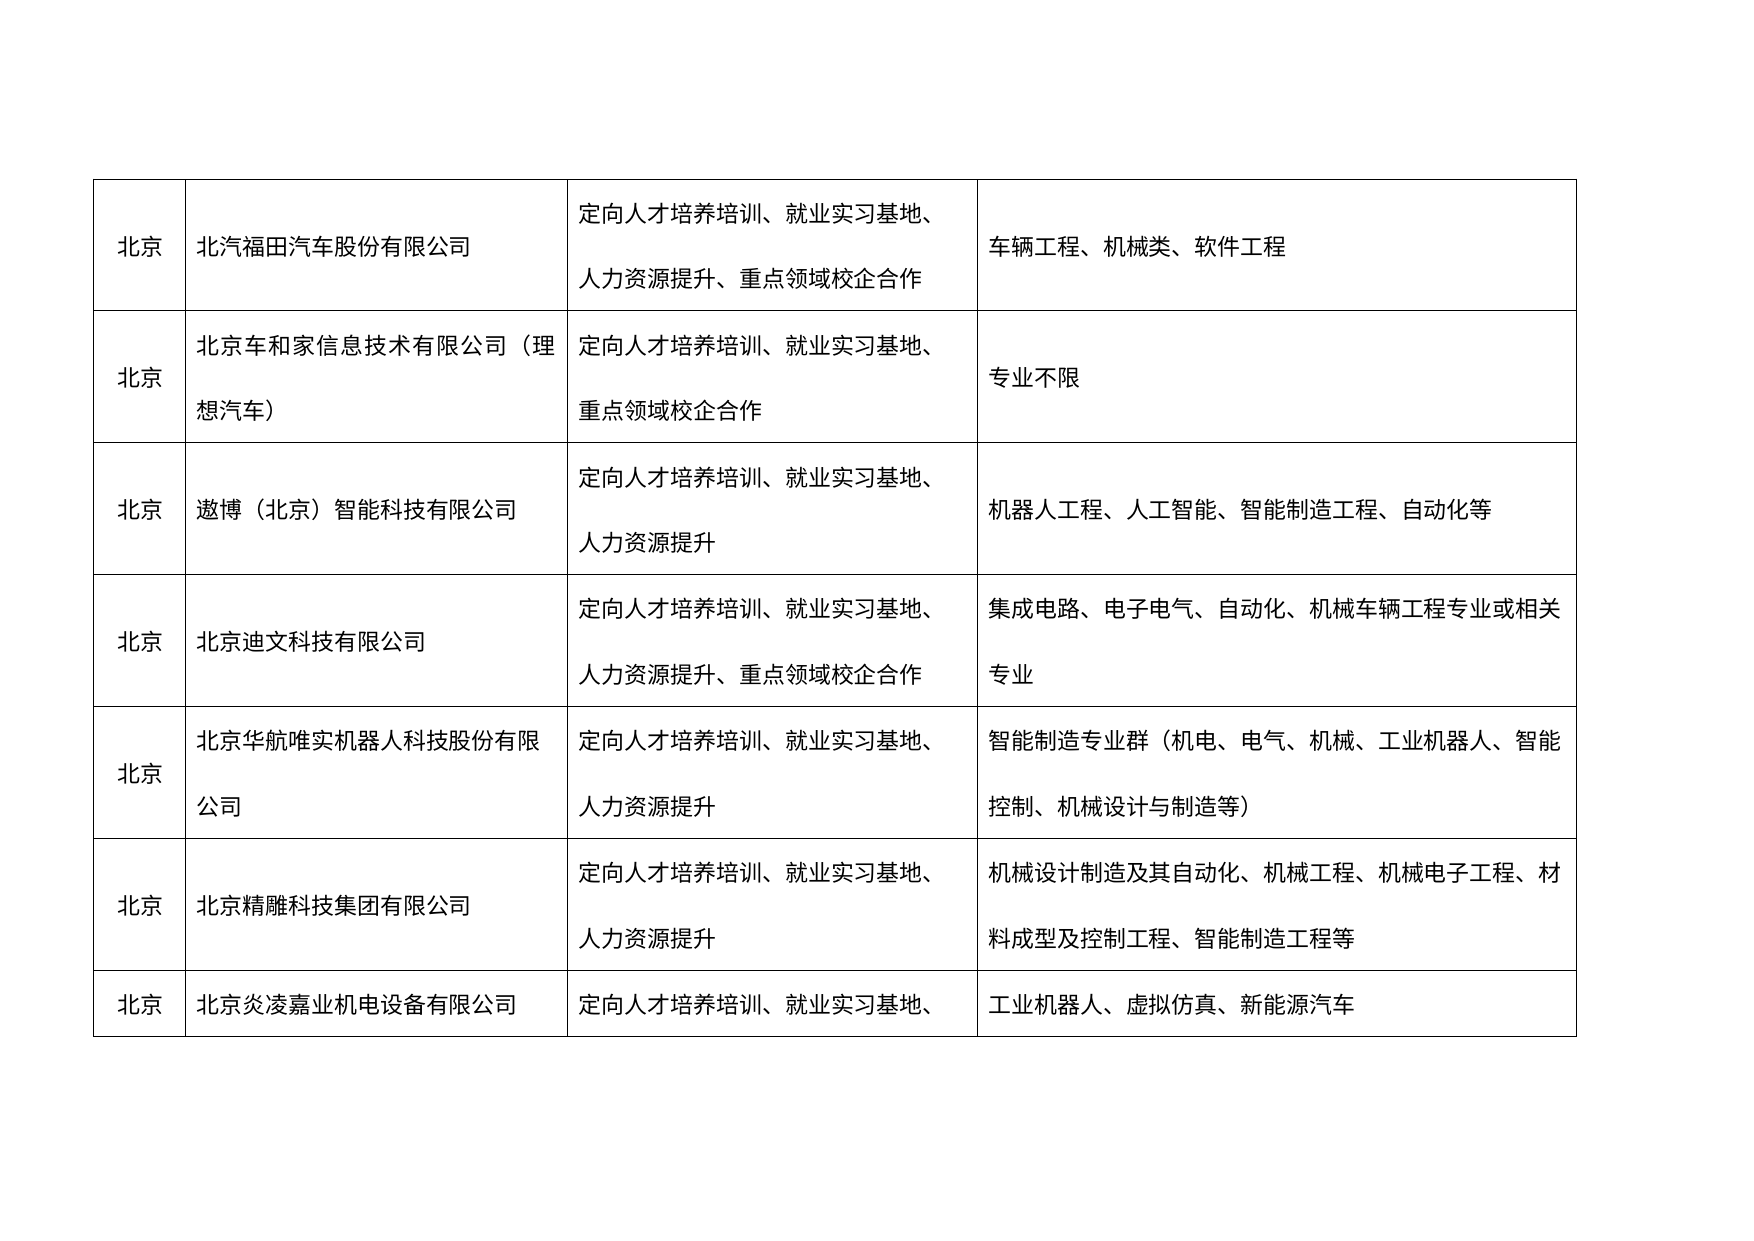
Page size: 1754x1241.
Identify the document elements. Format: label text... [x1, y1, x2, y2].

table_cell 北京 [94, 839, 185, 970]
table_cell 北京 [94, 311, 185, 442]
table_cell 北京迪文科技有限公司 [186, 575, 567, 706]
table_cell 北汽福田汽车股份有限公司 [186, 180, 567, 310]
table_cell 定向人才培养培训、就业实习基地、人力资源提升、重点领域校企合作 [568, 575, 977, 706]
table_cell 定向人才培养培训、就业实习基地、人力资源提升 [568, 707, 977, 838]
table_cell 定向人才培养培训、就业实习基地、人力资源提升 [568, 443, 977, 574]
table_cell 定向人才培养培训、就业实习基地、重点领域校企合作 [568, 311, 977, 442]
table_cell 北京精雕科技集团有限公司 [186, 839, 567, 970]
table_cell 专业不限 [978, 311, 1576, 442]
table_cell 北京华航唯实机器人科技股份有限公司 [186, 707, 567, 838]
table_cell 北京车和家信息技术有限公司（理想汽车） [186, 311, 567, 442]
table_cell 北京 [94, 707, 185, 838]
table_cell 机器人工程、人工智能、智能制造工程、自动化等 [978, 443, 1576, 574]
table_cell 车辆工程、机械类、软件工程 [978, 180, 1576, 310]
table_cell 北京 [94, 575, 185, 706]
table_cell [568, 971, 977, 1036]
table_cell 机械设计制造及其自动化、机械工程、机械电子工程、材料成型及控制工程、智能制造工程等 [978, 839, 1576, 970]
table_cell 遨博（北京）智能科技有限公司 [186, 443, 567, 574]
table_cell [568, 180, 977, 310]
table_cell 北京 [94, 971, 185, 1036]
table_cell 北京炎凌嘉业机电设备有限公司 [186, 971, 567, 1036]
table_cell 北京 [94, 443, 185, 574]
table_cell 北京 [94, 180, 185, 310]
table_cell 工业机器人、虚拟仿真、新能源汽车 [978, 971, 1576, 1036]
table_cell 定向人才培养培训、就业实习基地、人力资源提升 [568, 839, 977, 970]
table_cell 智能制造专业群（机电、电气、机械、工业机器人、智能控制、机械设计与制造等） [978, 707, 1576, 838]
table_cell 集成电路、电子电气、自动化、机械车辆工程专业或相关专业 [978, 575, 1576, 706]
